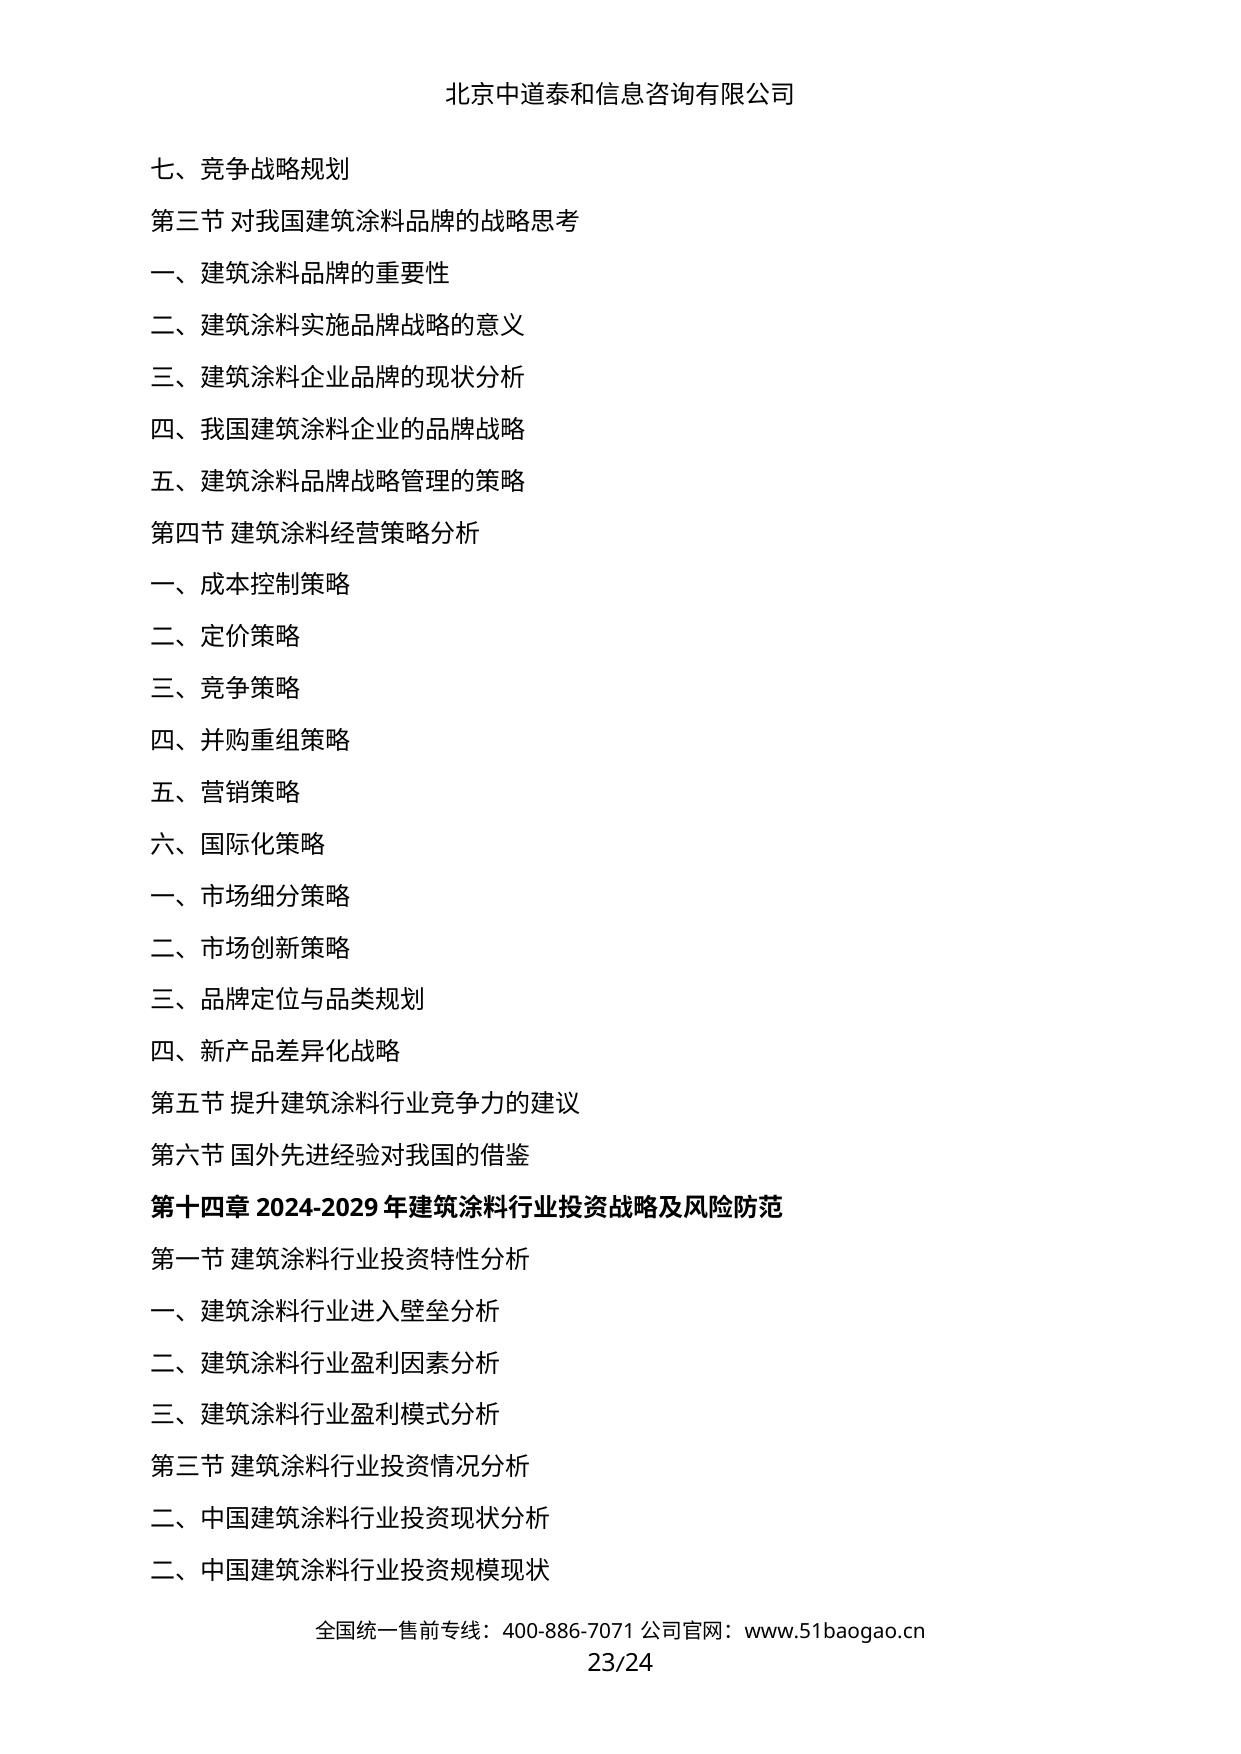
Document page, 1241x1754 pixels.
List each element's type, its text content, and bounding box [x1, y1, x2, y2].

text 一、成本控制策略 [150, 565, 1090, 601]
text 第六节 国外先进经验对我国的借鉴 [150, 1136, 1090, 1172]
text 第三节 建筑涂料行业投资情况分析 [150, 1447, 1090, 1483]
text 三、建筑涂料行业盈利模式分析 [150, 1395, 1090, 1431]
text 第三节 对我国建筑涂料品牌的战略思考 [150, 202, 1090, 238]
text 二、定价策略 [150, 617, 1090, 653]
text 第五节 提升建筑涂料行业竞争力的建议 [150, 1084, 1090, 1120]
text 三、竞争策略 [150, 669, 1090, 705]
text 六、国际化策略 [150, 824, 1090, 861]
text 一、市场细分策略 [150, 876, 1090, 912]
text 第一节 建筑涂料行业投资特性分析 [150, 1239, 1090, 1276]
text 五、建筑涂料品牌战略管理的策略 [150, 461, 1090, 497]
text 一、建筑涂料品牌的重要性 [150, 254, 1090, 290]
text 三、品牌定位与品类规划 [150, 980, 1090, 1016]
text 二、建筑涂料行业盈利因素分析 [150, 1343, 1090, 1379]
text 二、中国建筑涂料行业投资现状分析 [150, 1499, 1090, 1535]
text 三、建筑涂料企业品牌的现状分析 [150, 357, 1090, 394]
text 四、我国建筑涂料企业的品牌战略 [150, 409, 1090, 446]
text 四、新产品差异化战略 [150, 1032, 1090, 1068]
text 第十四章 2024-2029年建筑涂料行业投资战略及风险防范 [150, 1187, 1090, 1224]
text 二、建筑涂料实施品牌战略的意义 [150, 306, 1090, 342]
text 四、并购重组策略 [150, 721, 1090, 757]
text 五、营销策略 [150, 772, 1090, 809]
text 第四节 建筑涂料经营策略分析 [150, 513, 1090, 549]
text 二、市场创新策略 [150, 928, 1090, 964]
text 一、建筑涂料行业进入壁垒分析 [150, 1291, 1090, 1327]
text 二、中国建筑涂料行业投资规模现状 [150, 1551, 1090, 1587]
text 七、竞争战略规划 [150, 150, 1090, 186]
